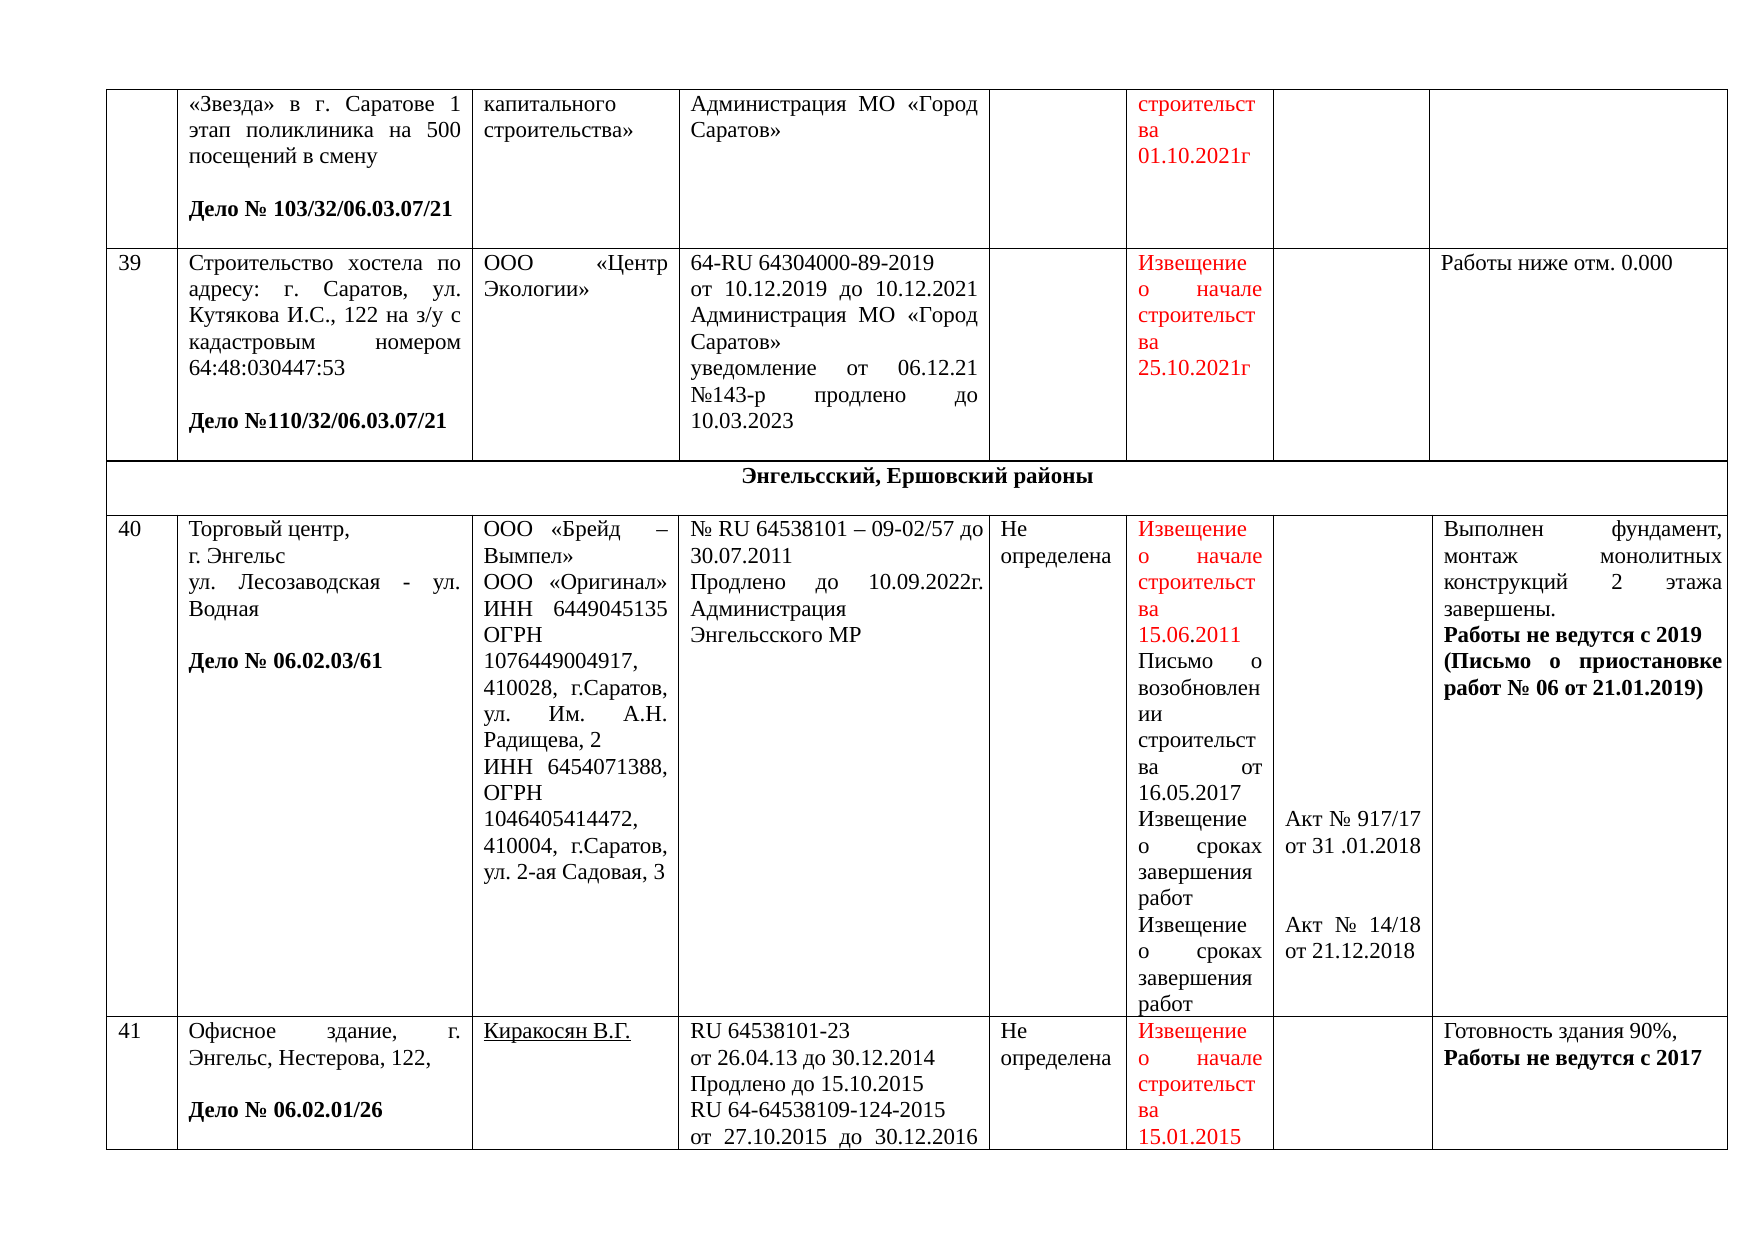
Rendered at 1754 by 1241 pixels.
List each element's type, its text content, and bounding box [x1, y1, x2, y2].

table_cell Не определена [990, 516, 1126, 1016]
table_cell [1274, 1017, 1432, 1149]
table_cell [990, 249, 1126, 460]
table_cell Строительство хостела по адресу: г. Саратов, ул. Кутякова И.С., 122 на з/у с кадастровым номером 64:48:030447:53 Дело №110/32/06.03.07/21 [178, 249, 472, 460]
table_cell Извещение о начале строительства 15.06.2011 Письмо о возобновлении строительства от 16.05.2017 Извещение о сроках завершения работ Извещение о сроках завершения работ [1127, 516, 1273, 1016]
table_cell 38 [107, 90, 177, 248]
table_cell Выполнен фундамент, монтаж монолитных конструкций 2 этажа завершены. Работы не ведутся с 2019 (Письмо о приостановке работ № 06 от 21.01.2019) [1433, 516, 1727, 1016]
table_cell Не определена [990, 1017, 1126, 1149]
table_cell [679, 1017, 989, 1149]
table_cell 64-RU 64304000-89-2019 от 10.12.2019 до 10.12.2021 Администрация МО «Город Саратов» уведомление от 06.12.21 №143-р продлено до 10.03.2023 [680, 249, 989, 460]
table_cell [1274, 249, 1429, 460]
table_cell ООО «Центр Экологии» [473, 249, 679, 460]
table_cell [680, 90, 989, 248]
table_cell Киракосян В.Г. [473, 1017, 678, 1149]
table_cell № RU 64538101 – 09-02/57 до 30.07.2011 Продлено до 10.09.2022г. Администрация Энгельсского МР [679, 516, 989, 1016]
table_cell 40 [107, 516, 177, 1016]
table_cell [1127, 1017, 1273, 1149]
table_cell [1433, 1017, 1727, 1149]
table_header Энгельсский, Ершовский районы [107, 462, 1727, 514]
table_cell Работы ниже отм. 0.000 [1430, 249, 1727, 460]
table_cell ООО «Брейд – Вымпел» ООО «Оригинал» ИНН 6449045135 ОГРН 1076449004917, 410028, г.Саратов, ул. Им. А.Н. Радищева, 2 ИНН 6454071388, ОГРН 1046405414472, 410004, г.Саратов, ул. 2-ая Садовая, 3 [473, 516, 678, 1016]
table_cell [178, 1017, 472, 1149]
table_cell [1430, 90, 1727, 248]
table_cell 39 [107, 249, 177, 460]
table_cell Извещение о начале строительства 25.10.2021г [1127, 249, 1273, 460]
table_cell [1274, 90, 1429, 248]
table_cell [990, 90, 1126, 248]
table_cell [178, 90, 472, 248]
table_cell 41 [107, 1017, 177, 1149]
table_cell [1127, 90, 1273, 248]
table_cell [473, 90, 679, 248]
table_cell Торговый центр, г. Энгельс ул. Лесозаводская - ул. Водная Дело № 06.02.03/61 [178, 516, 472, 1016]
table_cell Акт № 917/17 от 31 .01.2018 Акт № 14/18 от 21.12.2018 [1274, 516, 1432, 1016]
